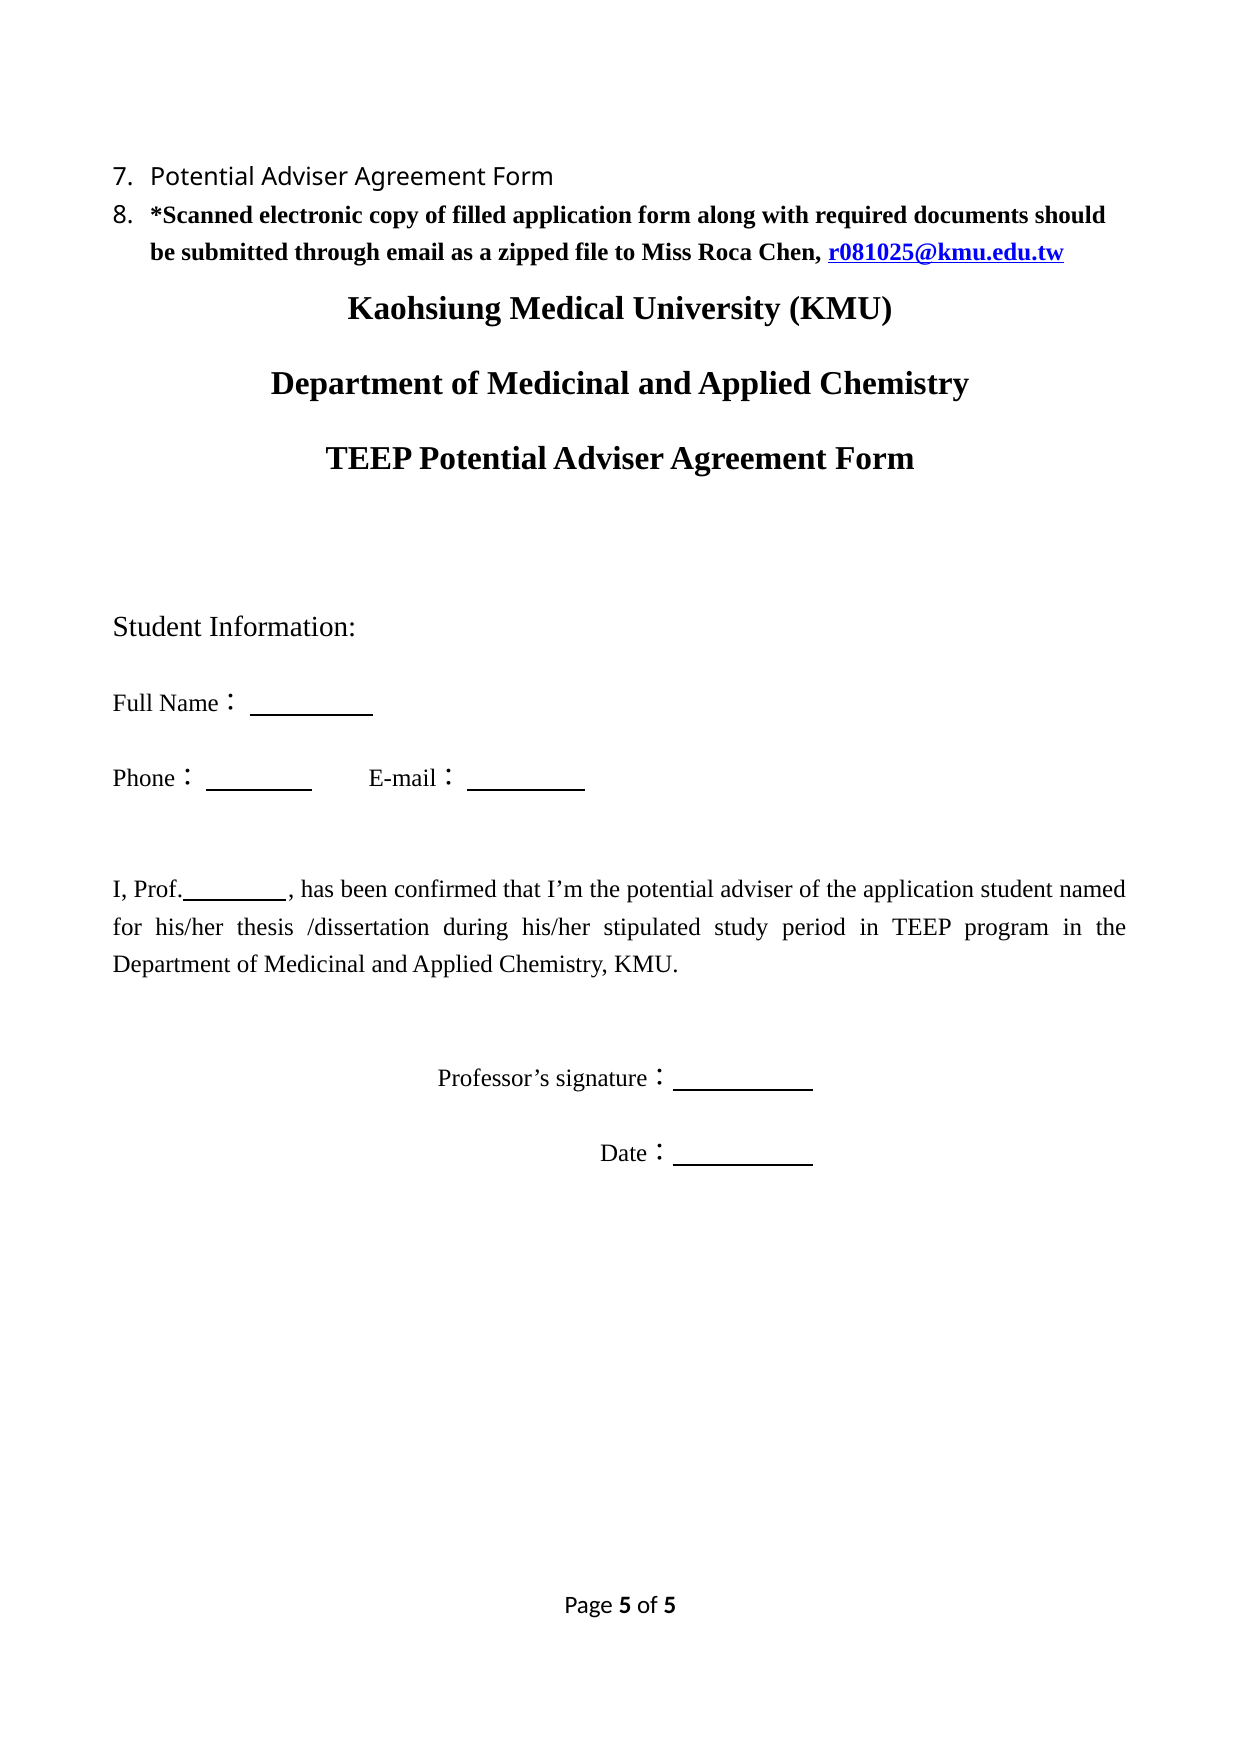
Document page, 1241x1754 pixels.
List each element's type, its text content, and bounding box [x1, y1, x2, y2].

text TEEP Potential Adviser Agreement Form [112, 420, 1128, 495]
text Professor’s signature： [112, 1057, 1128, 1095]
text Student Information: [112, 607, 1128, 645]
text Department of Medicinal and Applied Chemistry [112, 345, 1128, 420]
text Phone： E-mail： [112, 757, 1128, 795]
list *Scanned electronic copy of filled application form along with required documents should be submitted through email as a zipped file to Miss Roca Chen, r081025@kmu.edu.tw [112, 195, 1128, 270]
list Potential Adviser Agreement Form [112, 157, 1128, 195]
text I, Prof. , has been confirmed that I’m the potential adviser of the application student named for his/her thesis /dissertation during his/her stipulated study period in TEEP program in the Department of Medicinal and Applied Chemistry, KMU. [112, 870, 1128, 982]
text Date： [112, 1132, 1128, 1170]
text Kaohsiung Medical University (KMU) [112, 270, 1128, 345]
text Full Name： [112, 682, 1128, 720]
